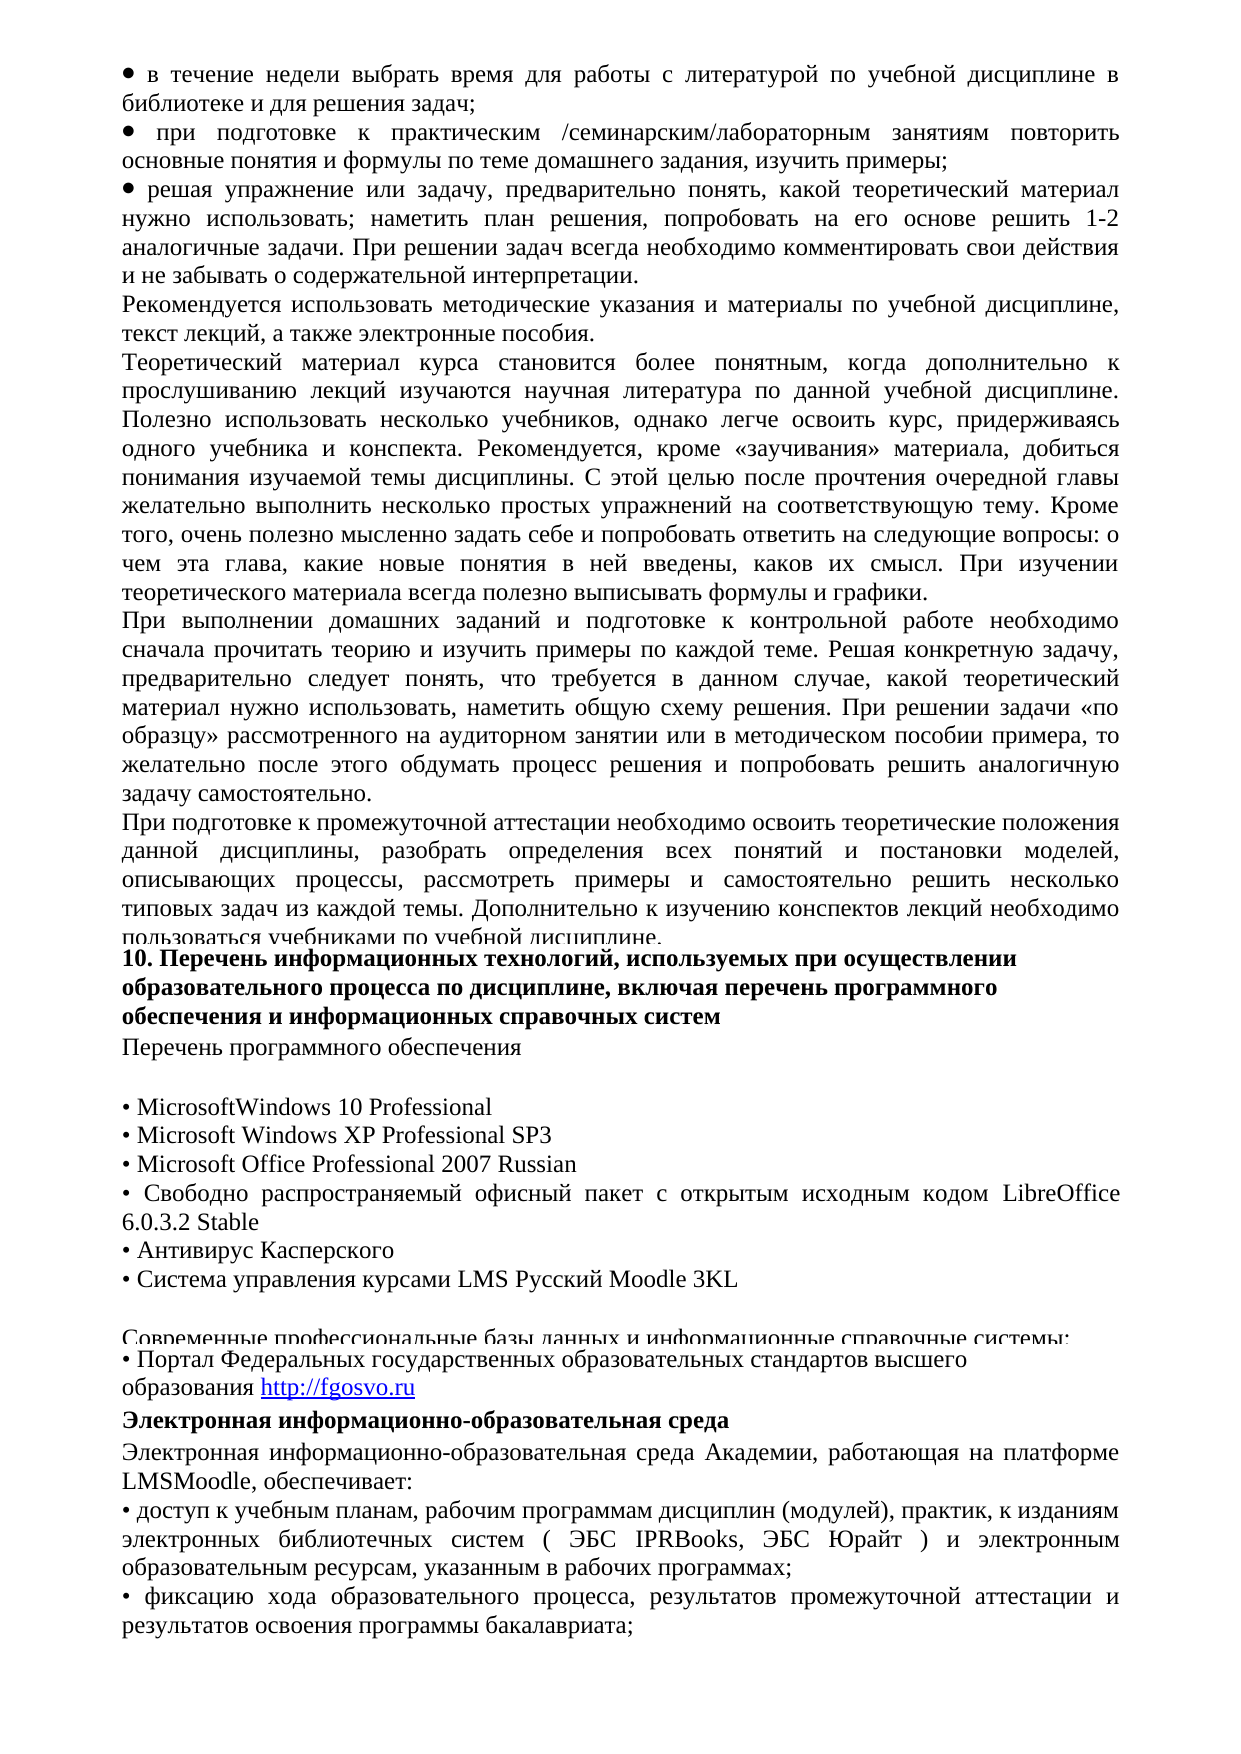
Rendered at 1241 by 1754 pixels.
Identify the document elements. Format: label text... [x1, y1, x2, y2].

table_cell Перечень программного обеспечения • MicrosoftWindows 10 Professional • Microsoft Windows XP Professional SP3 • Microsoft Office Professional 2007 Russian • Cвободно распространяемый офисный пакет с открытым исходным кодом LibreOffice 6.0.3.2 Stable • Антивирус Касперского • Cистема управления курсами LMS Русский Moodle 3KL Современные профессиональные базы данных и информационные справочные системы: [118, 1033, 1124, 1344]
table_cell Электронная информационно-образовательная среда Академии, работающая на платформе LMSMoodle, обеспечивает: • доступ к учебным планам, рабочим программам дисциплин (модулей), практик, к изданиям электронных библиотечных систем ( ЭБС IPRBooks, ЭБС Юрайт ) и электронным образовательным ресурсам, указанным в рабочих программах; • фиксацию хода образовательного процесса, результатов промежуточной аттестации и результатов освоения программы бакалавриата; [118, 1438, 1124, 1662]
table_cell Электронная информационно-образовательная среда [118, 1405, 1124, 1437]
table_header ⦁ в течение недели выбрать время для работы с литературой по учебной дисциплине в библиотеке и для решения задач; ⦁ при подготовке к практическим /семинарским/лабораторным занятиям повторить основные понятия и формулы по теме домашнего задания, изучить примеры; ⦁ решая упражнение или задачу, предварительно понять, какой теоретический материал нужно использовать; наметить план решения, попробовать на его основе решить 1-2 аналогичные задачи. При решении задач всегда необходимо комментировать свои действия и не забывать о содержательной интерпретации. Рекомендуется использовать методические указания и материалы по учебной дисциплине, текст лекций, а также электронные пособия. Теоретический материал курса становится более понятным, когда дополнительно к прослушиванию лекций изучаются научная литература по данной учебной дисциплине. Полезно использовать несколько учебников, однако легче освоить курс, придерживаясь одного учебника и конспекта. Рекомендуется, кроме «заучивания» материала, добиться понимания изучаемой темы дисциплины. С этой целью после прочтения очередной главы желательно выполнить несколько простых упражнений на соответствующую тему. Кроме того, очень полезно мысленно задать себе и попробовать ответить на следующие вопросы: о чем эта глава, какие новые понятия в ней введены, каков их смысл. При изучении теоретического материала всегда полезно выписывать формулы и графики. При выполнении домашних заданий и подготовке к контрольной работе необходимо сначала прочитать теорию и изучить примеры по каждой теме. Решая конкретную задачу, предварительно следует понять, что требуется в данном случае, какой теоретический материал нужно использовать, наметить общую схему решения. При решении задачи «по образцу» рассмотренного на аудиторном занятии или в методическом пособии примера, то желательно после этого обдумать процесс решения и попробовать решить аналогичную задачу самостоятельно. При подготовке к промежуточной аттестации необходимо освоить теоретические положения данной дисциплины, разобрать определения всех понятий и постановки моделей, описывающих процессы, рассмотреть примеры и самостоятельно решить несколько типовых задач из каждой темы. Дополнительно к изучению конспектов лекций необходимо пользоваться учебниками по учебной дисциплине. [118, 59, 1124, 943]
table_cell 10. Перечень информационных технологий, используемых при осуществлении образовательного процесса по дисциплине, включая перечень программного обеспечения и информационных справочных систем [118, 943, 1124, 1032]
table_cell • Портал Федеральных государственных образовательных стандартов высшего образования http://fgosvo.ru [118, 1344, 1124, 1405]
